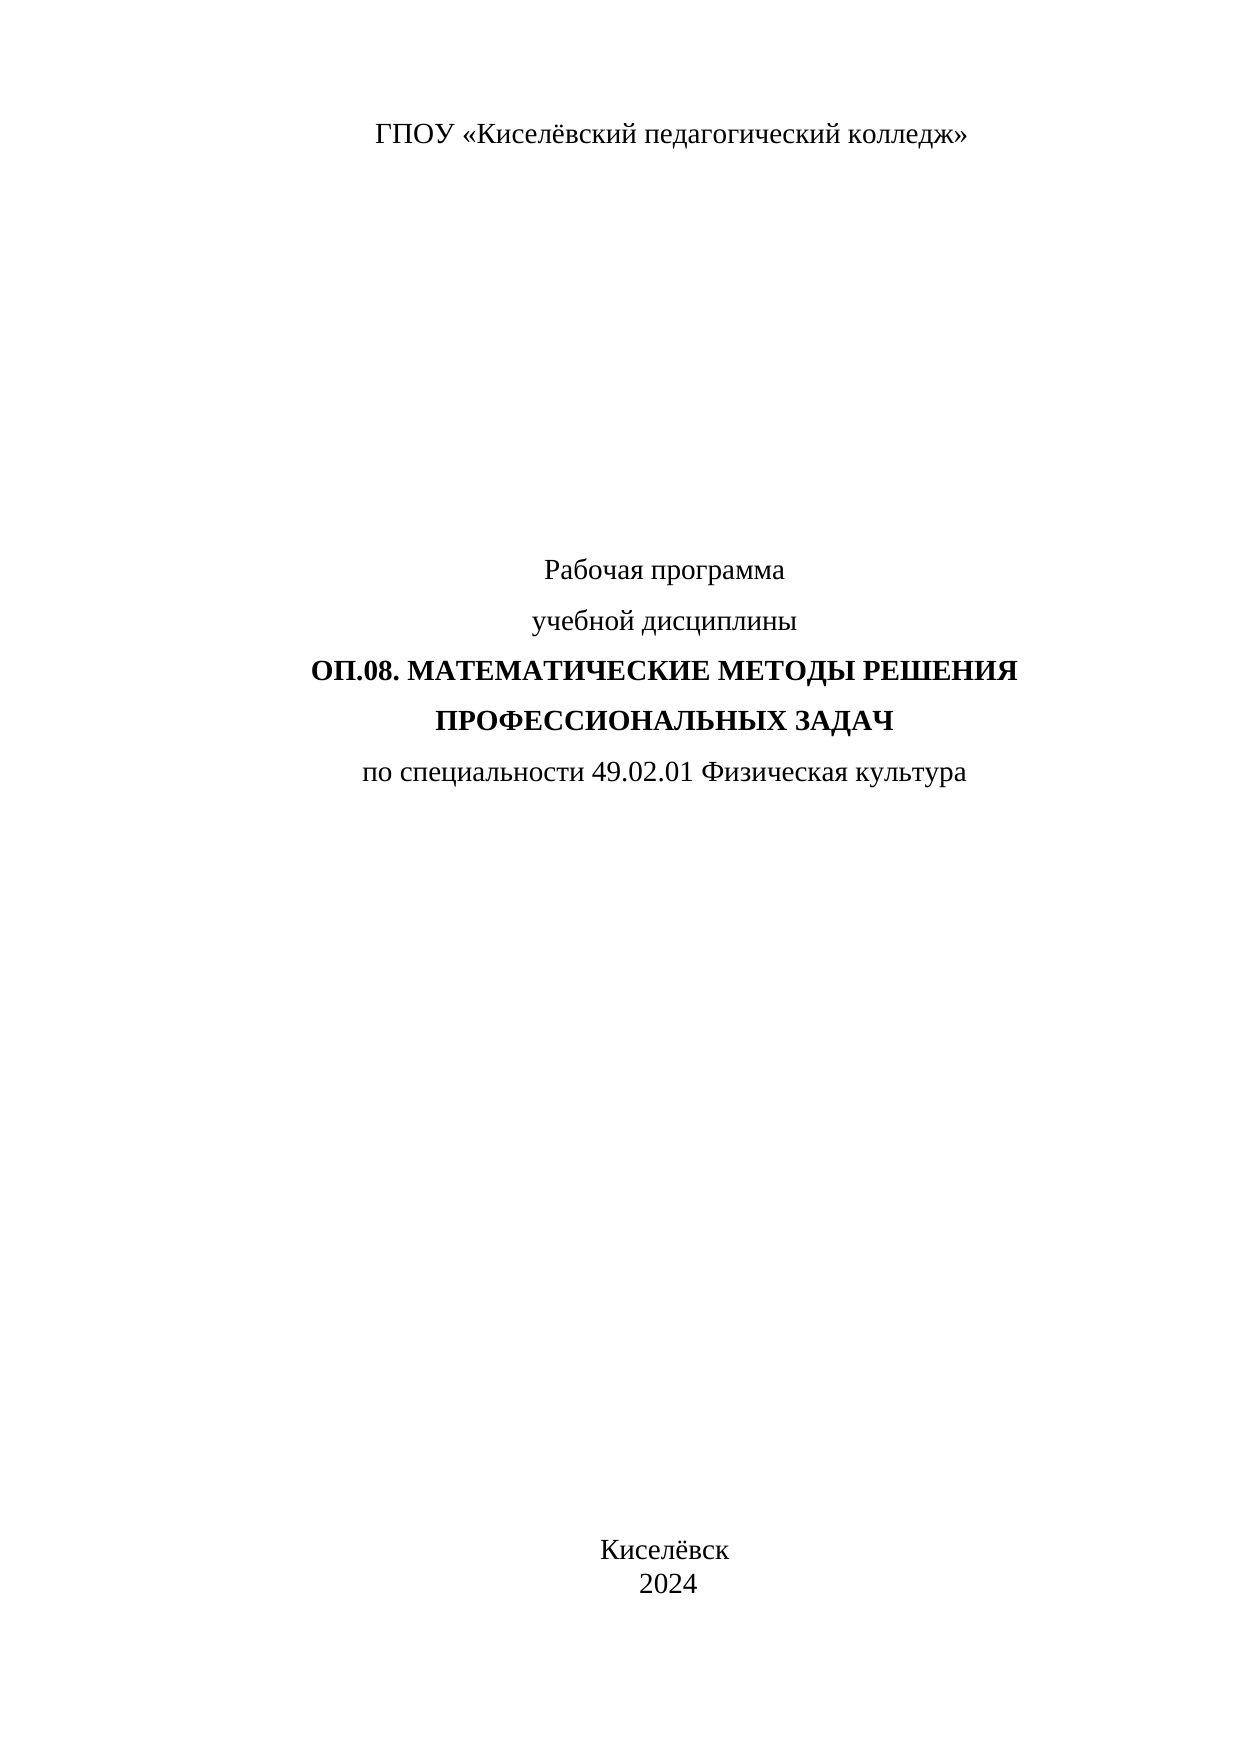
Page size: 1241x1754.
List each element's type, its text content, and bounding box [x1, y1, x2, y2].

text ГПОУ «Киселёвский педагогический колледж» [175, 116, 1153, 150]
text по специальности 49.02.01 Физическая культура [175, 754, 1153, 787]
text ОП.08. МАТЕМАТИЧЕСКИЕ МЕТОДЫ РЕШЕНИЯ ПРОФЕССИОНАЛЬНЫХ ЗАДАЧ [175, 653, 1153, 737]
text Рабочая программа [175, 552, 1153, 586]
text Киселёвск [175, 1532, 1153, 1566]
text учебной дисциплины [175, 603, 1153, 636]
text 2024 [175, 1566, 1153, 1599]
